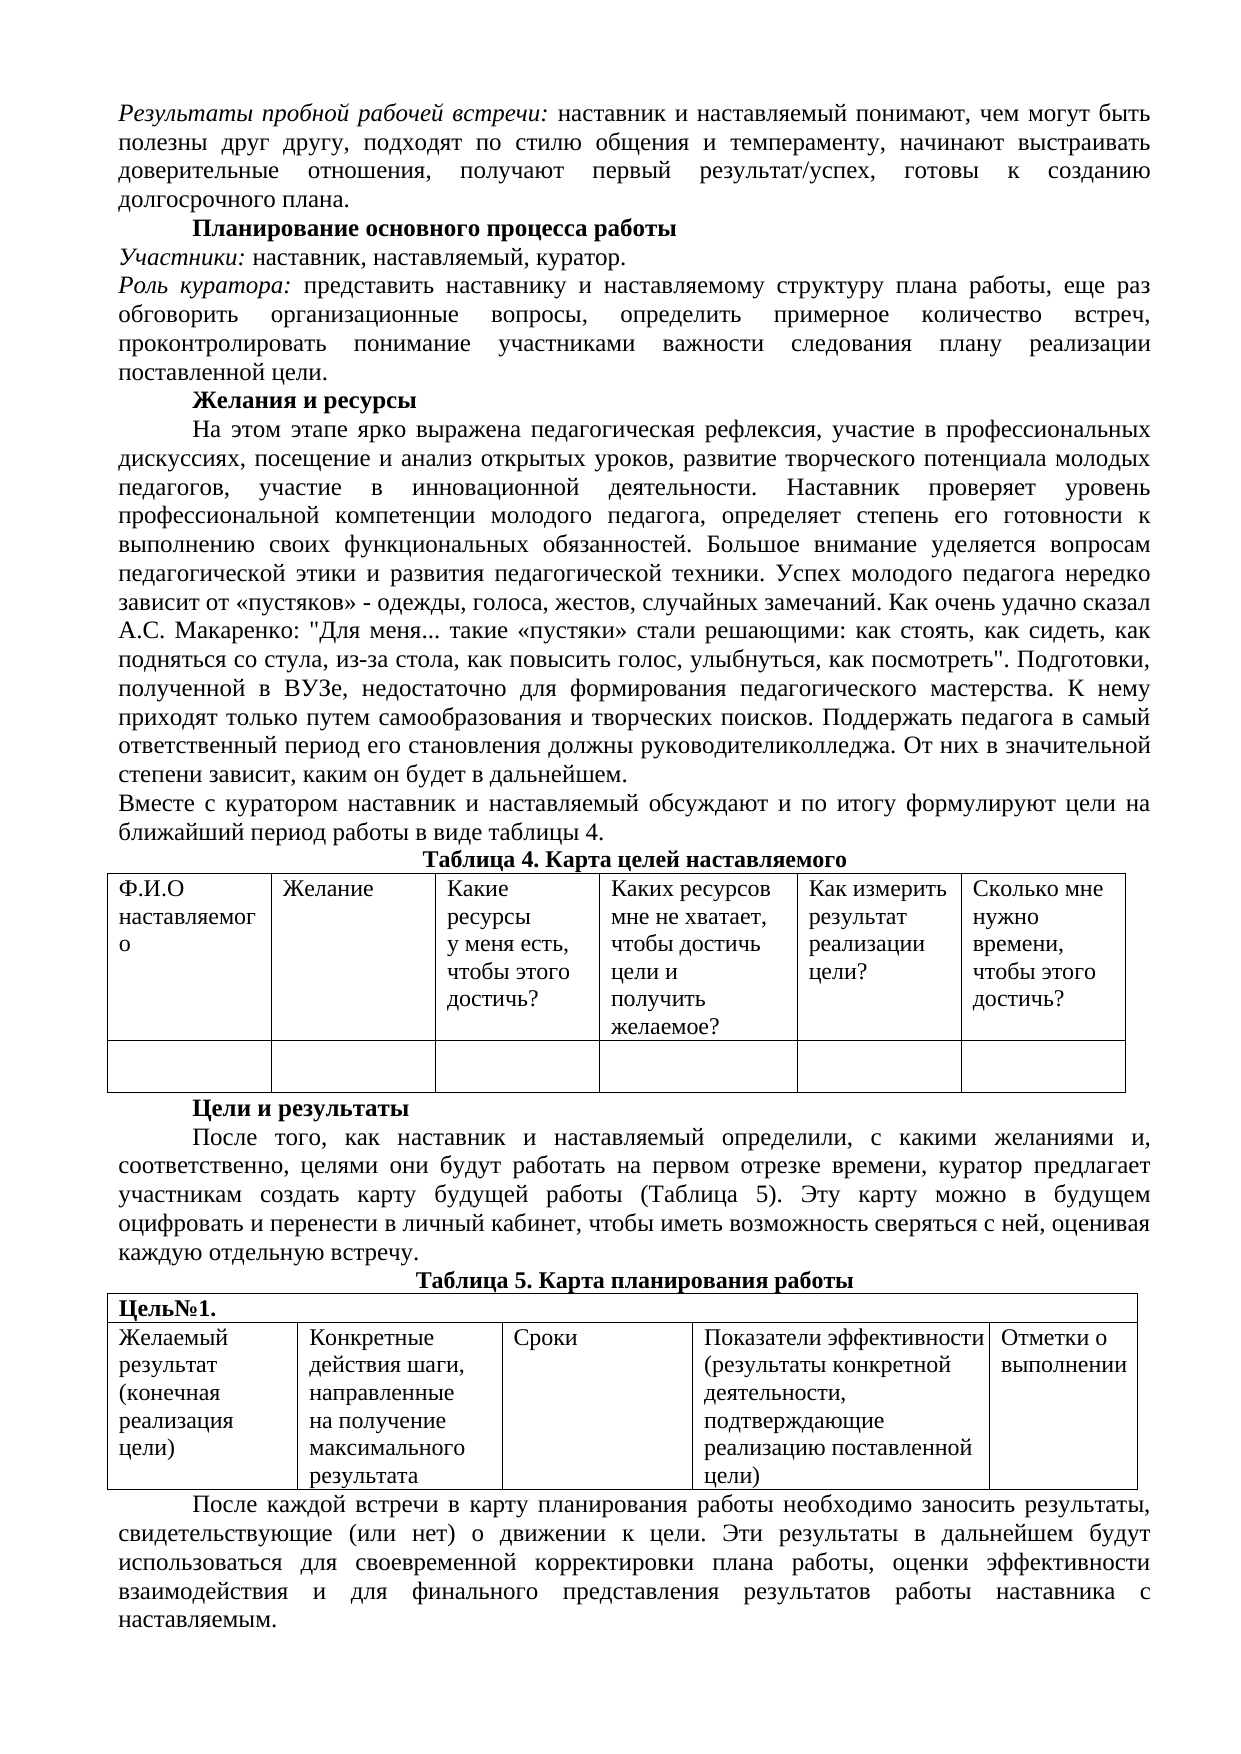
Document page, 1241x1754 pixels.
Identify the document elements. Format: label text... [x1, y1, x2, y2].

text После каждой встречи в карту планирования работы необходимо заносить результаты, свидетельствующие (или нет) о движении к цели. Эти результаты в дальнейшем будут использоваться для своевременной корректировки плана работы, оценки эффективности взаимодействия и для финального представления результатов работы наставника с наставляемым. [118, 1489, 1152, 1633]
table_cell [436, 1041, 599, 1092]
table_cell [108, 1041, 271, 1092]
text Желания и ресурсы [118, 385, 1152, 414]
text Таблица 5. Карта планирования работы [118, 1266, 1152, 1293]
table_header Желание [272, 874, 435, 1040]
table_cell [962, 1041, 1125, 1092]
text Цели и результаты [118, 1093, 1152, 1122]
table_cell Показатели эффективности (результаты конкретной деятельности, подтверждающие реализацию поставленной цели) [693, 1323, 989, 1488]
table_cell Отметки о выполнении [990, 1323, 1137, 1488]
table_header Какие ресурсы у меня есть, чтобы этого достичь? [436, 874, 599, 1040]
list На этом этапе ярко выражена педагогическая рефлексия, участие в профессиональных дискуссиях, посещение и анализ открытых уроков, развитие творческого потенциала молодых педагогов, участие в инновационной деятельности. Наставник проверяет уровень профессиональной компетенции молодого педагога, определяет степень его готовности к выполнению своих функциональных обязанностей. Большое внимание уделяется вопросам педагогической этики и развития педагогической техники. Успех молодого педагога нередко зависит от «пустяков» - одежды, голоса, жестов, случайных замечаний. Как очень удачно сказал А.С. Макаренко: "Для меня... такие «пустяки» стали решающими: как стоять, как сидеть, как подняться со стула, из-за стола, как повысить голос, улыбнуться, как посмотреть". Подготовки, полученной в ВУЗе, недостаточно для формирования педагогического мастерства. К нему приходят только путем самообразования и творческих поисков. Поддержать педагога в самый ответственный период его становления должны руководителиколледжа. От них в значительной степени зависит, каким он будет в дальнейшем. [118, 414, 1152, 788]
table_header Каких ресурсов мне не хватает, чтобы достичь цели и получить желаемое? [600, 874, 797, 1040]
table_header Цель№1. [108, 1294, 1137, 1322]
table_cell Конкретные действия шаги, направленные на получение максимального результата [298, 1323, 502, 1488]
table_cell Сроки [503, 1323, 692, 1488]
table_header Как измерить результат реализации цели? [798, 874, 961, 1040]
table_cell [798, 1041, 961, 1092]
text Роль куратора: представить наставнику и наставляемому структуру плана работы, еще раз обговорить организационные вопросы, определить примерное количество встреч, проконтролировать понимание участниками важности следования плану реализации поставленной цели. [118, 270, 1152, 385]
text Вместе с куратором наставник и наставляемый обсуждают и по итогу формулируют цели на ближайший период работы в виде таблицы 4. [118, 788, 1152, 845]
table_cell [600, 1041, 797, 1092]
text После того, как наставник и наставляемый определили, с какими желаниями и, соответственно, целями они будут работать на первом отрезке времени, куратор предлагает участникам создать карту будущей работы (Таблица 5). Эту карту можно в будущем оцифровать и перенести в личный кабинет, чтобы иметь возможность сверяться с ней, оценивая каждую отдельную встречу. [118, 1122, 1152, 1266]
table_cell Желаемый результат (конечная реализация цели) [108, 1323, 297, 1488]
text Результаты пробной рабочей встречи: наставник и наставляемый понимают, чем могут быть полезны друг другу, подходят по стилю общения и темпераменту, начинают выстраивать доверительные отношения, получают первый результат/успех, готовы к созданию долгосрочного плана. [118, 98, 1152, 213]
text Участники: наставник, наставляемый, куратор. [118, 242, 1152, 270]
table_header Ф.И.О наставляемого [108, 874, 271, 1040]
text Таблица 4. Карта целей наставляемого [118, 845, 1152, 873]
table_header Сколько мне нужно времени, чтобы этого достичь? [962, 874, 1125, 1040]
table_cell [272, 1041, 435, 1092]
text Планирование основного процесса работы [118, 213, 1152, 242]
